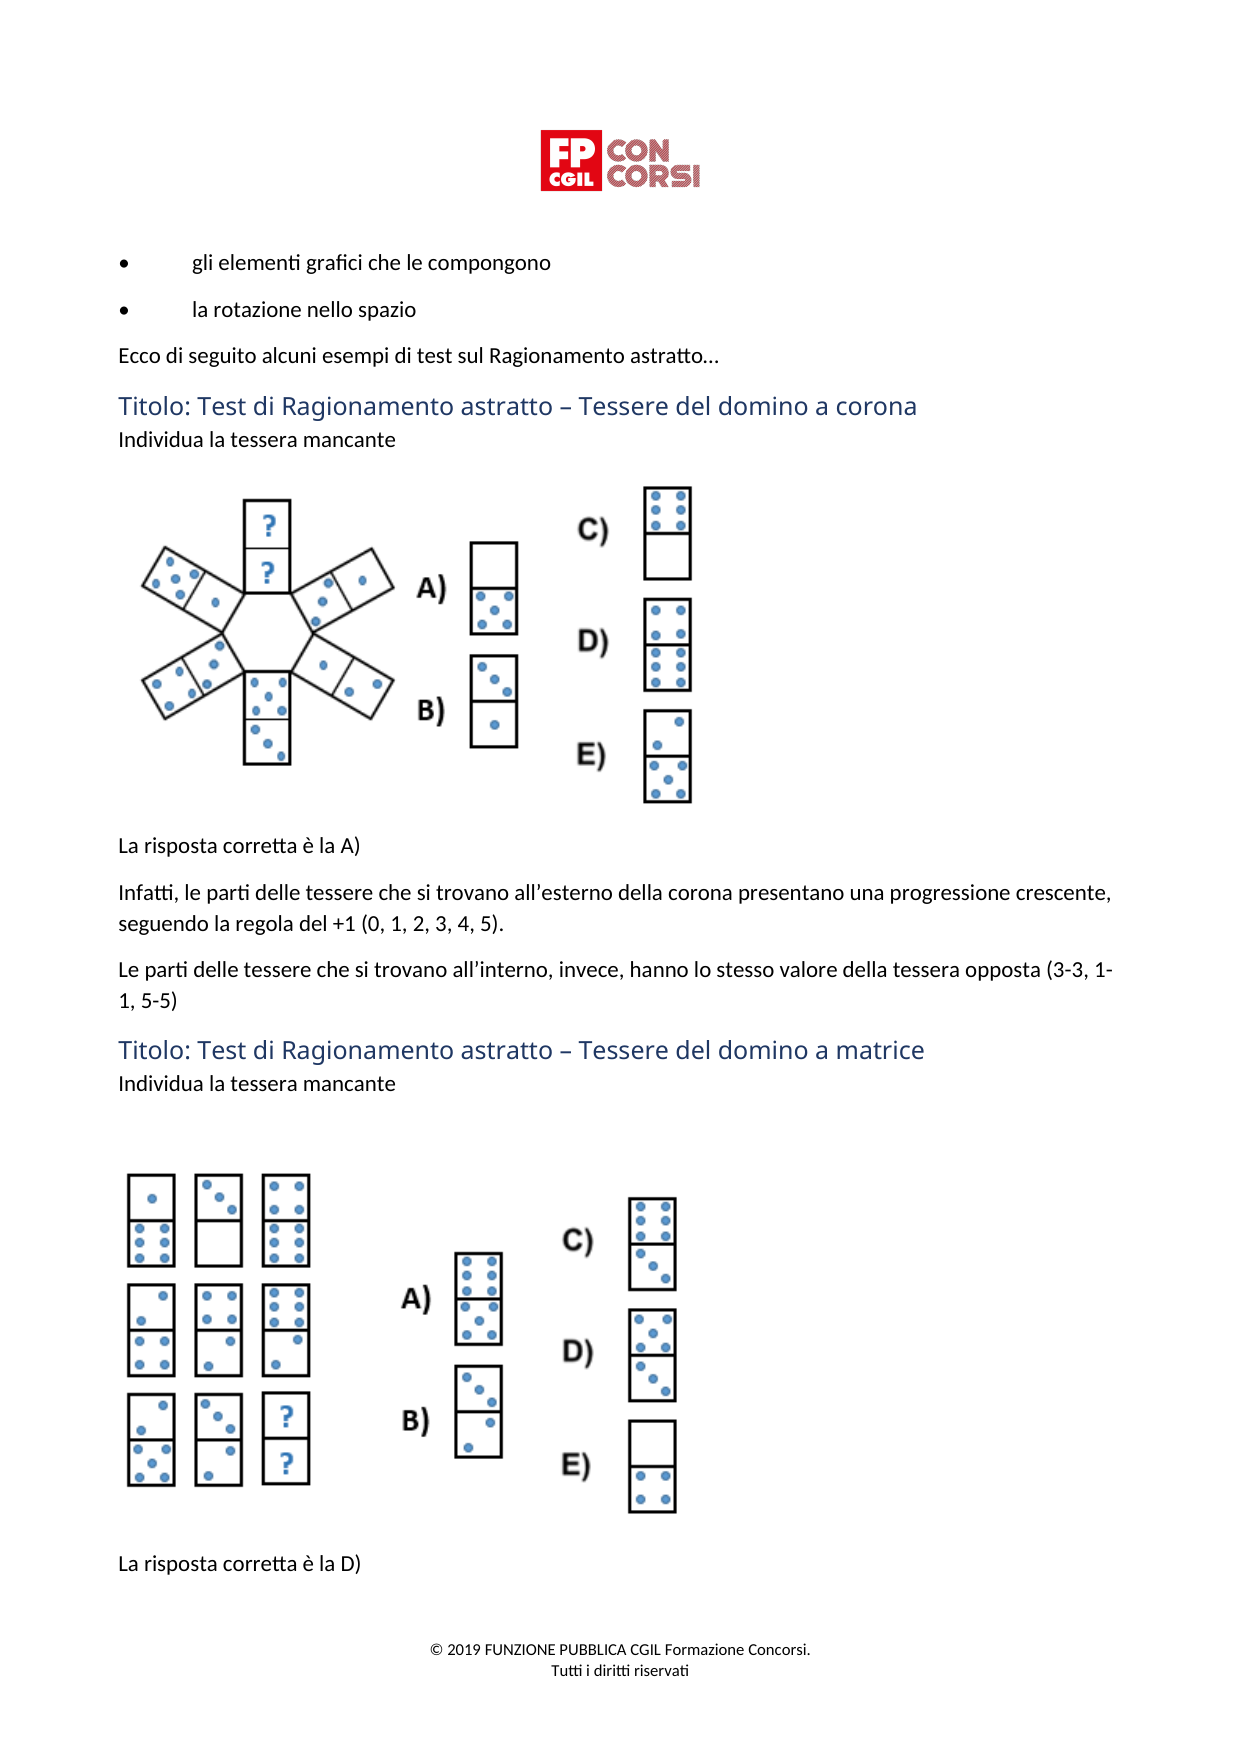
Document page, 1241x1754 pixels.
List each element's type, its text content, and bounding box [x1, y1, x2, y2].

text Ecco di seguito alcuni esempi di test sul Ragionamento astratto… [118, 342, 1122, 369]
subtitle Titolo: Test di Ragionamento astratto – Tessere del domino a matrice [118, 1033, 1122, 1067]
text Individua la tessera mancante [118, 1069, 1122, 1097]
text • la rotazione nello spazio [118, 295, 1122, 323]
subtitle Titolo: Test di Ragionamento astratto – Tessere del domino a corona [118, 388, 1122, 422]
picture [118, 1163, 702, 1531]
text Le parti delle tessere che si trovano all’interno, invece, hanno lo stesso valore della tessera opposta (3-3, 1-1, 5-5) [118, 956, 1122, 1014]
picture [118, 472, 714, 813]
text Individua la tessera mancante [118, 425, 1122, 453]
text Infatti, le parti delle tessere che si trovano all’esterno della corona presentano una progressione crescente, seguendo la regola del +1 (0, 1, 2, 3, 4, 5). [118, 878, 1122, 937]
text La risposta corretta è la A) [118, 832, 1122, 860]
text • gli elementi grafici che le compongono [118, 248, 1122, 276]
text La risposta corretta è la D) [118, 1549, 1122, 1577]
picture [496, 73, 744, 248]
